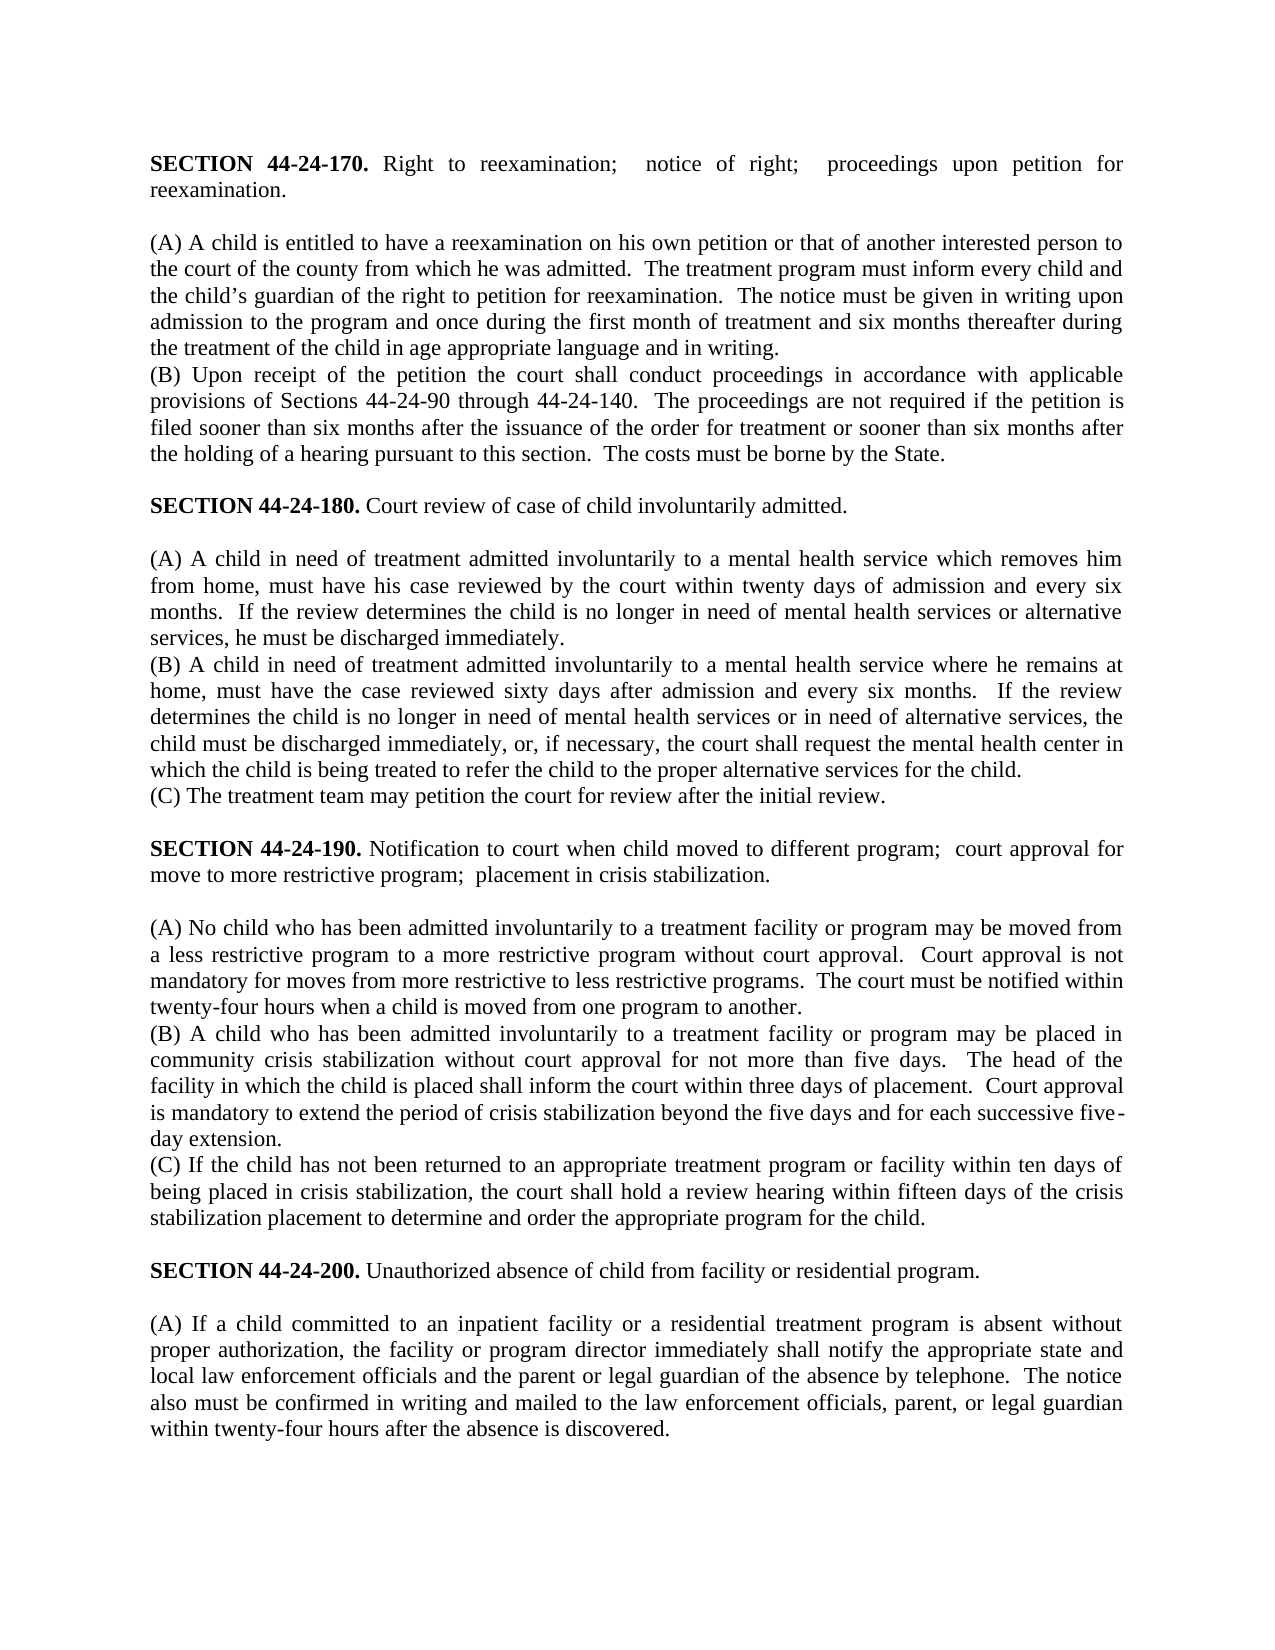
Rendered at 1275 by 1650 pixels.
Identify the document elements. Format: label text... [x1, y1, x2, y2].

text (C) The treatment team may petition the court for review after the initial review. [150, 782, 1125, 809]
text (B) Upon receipt of the petition the court shall conduct proceedings in accordance with applicable provisions of Sections 44-24-90 through 44-24-140. The proceedings are not required if the petition is filed sooner than six months after the issuance of the order for treatment or sooner than six months after the holding of a hearing pursuant to this section. The costs must be borne by the State. [150, 361, 1125, 466]
text (A) A child in need of treatment admitted involuntarily to a mental health service which removes him from home, must have his case reviewed by the court within twenty days of admission and every six months. If the review determines the child is no longer in need of mental health services or alternative services, he must be discharged immediately. [150, 545, 1125, 651]
text SECTION 44-24-190. Notification to court when child moved to different program; court approval for move to more restrictive program; placement in crisis stabilization. [150, 835, 1125, 888]
text (A) No child who has been admitted involuntarily to a treatment facility or program may be moved from a less restrictive program to a more restrictive program without court approval. Court approval is not mandatory for moves from more restrictive to less restrictive programs. The court must be notified within twenty-four hours when a child is moved from one program to another. [150, 914, 1125, 1020]
text SECTION 44-24-180. Court review of case of child involuntarily admitted. [150, 493, 1125, 519]
text (B) A child who has been admitted involuntarily to a treatment facility or program may be placed in community crisis stabilization without court approval for not more than five days. The head of the facility in which the child is placed shall inform the court within three days of placement. Court approval is mandatory to extend the period of crisis stabilization beyond the five days and for each successive five- day extension. [150, 1020, 1125, 1151]
text (B) A child in need of treatment admitted involuntarily to a mental health service where he remains at home, must have the case reviewed sixty days after admission and every six months. If the review determines the child is no longer in need of mental health services or in need of alternative services, the child must be discharged immediately, or, if necessary, the court shall request the mental health center in which the child is being treated to refer the child to the proper alternative services for the child. [150, 651, 1125, 782]
text (A) If a child committed to an inpatient facility or a residential treatment program is absent without proper authorization, the facility or program director immediately shall notify the appropriate state and local law enforcement officials and the parent or legal guardian of the absence by telephone. The notice also must be confirmed in writing and mailed to the law enforcement officials, parent, or legal guardian within twenty-four hours after the absence is discovered. [150, 1309, 1125, 1441]
text (C) If the child has not been returned to an appropriate treatment program or facility within ten days of being placed in crisis stabilization, the court shall hold a review hearing within fifteen days of the crisis stabilization placement to determine and order the appropriate program for the child. [150, 1151, 1125, 1231]
text SECTION 44-24-170. Right to reexamination; notice of right; proceedings upon petition for reexamination. [150, 150, 1125, 203]
text SECTION 44-24-200. Unauthorized absence of child from facility or residential program. [150, 1257, 1125, 1283]
text (A) A child is entitled to have a reexamination on his own petition or that of another interested person to the court of the county from which he was admitted. The treatment program must inform every child and the child’s guardian of the right to petition for reexamination. The notice must be given in writing upon admission to the program and once during the first month of treatment and six months thereafter during the treatment of the child in age appropriate language and in writing. [150, 229, 1125, 361]
